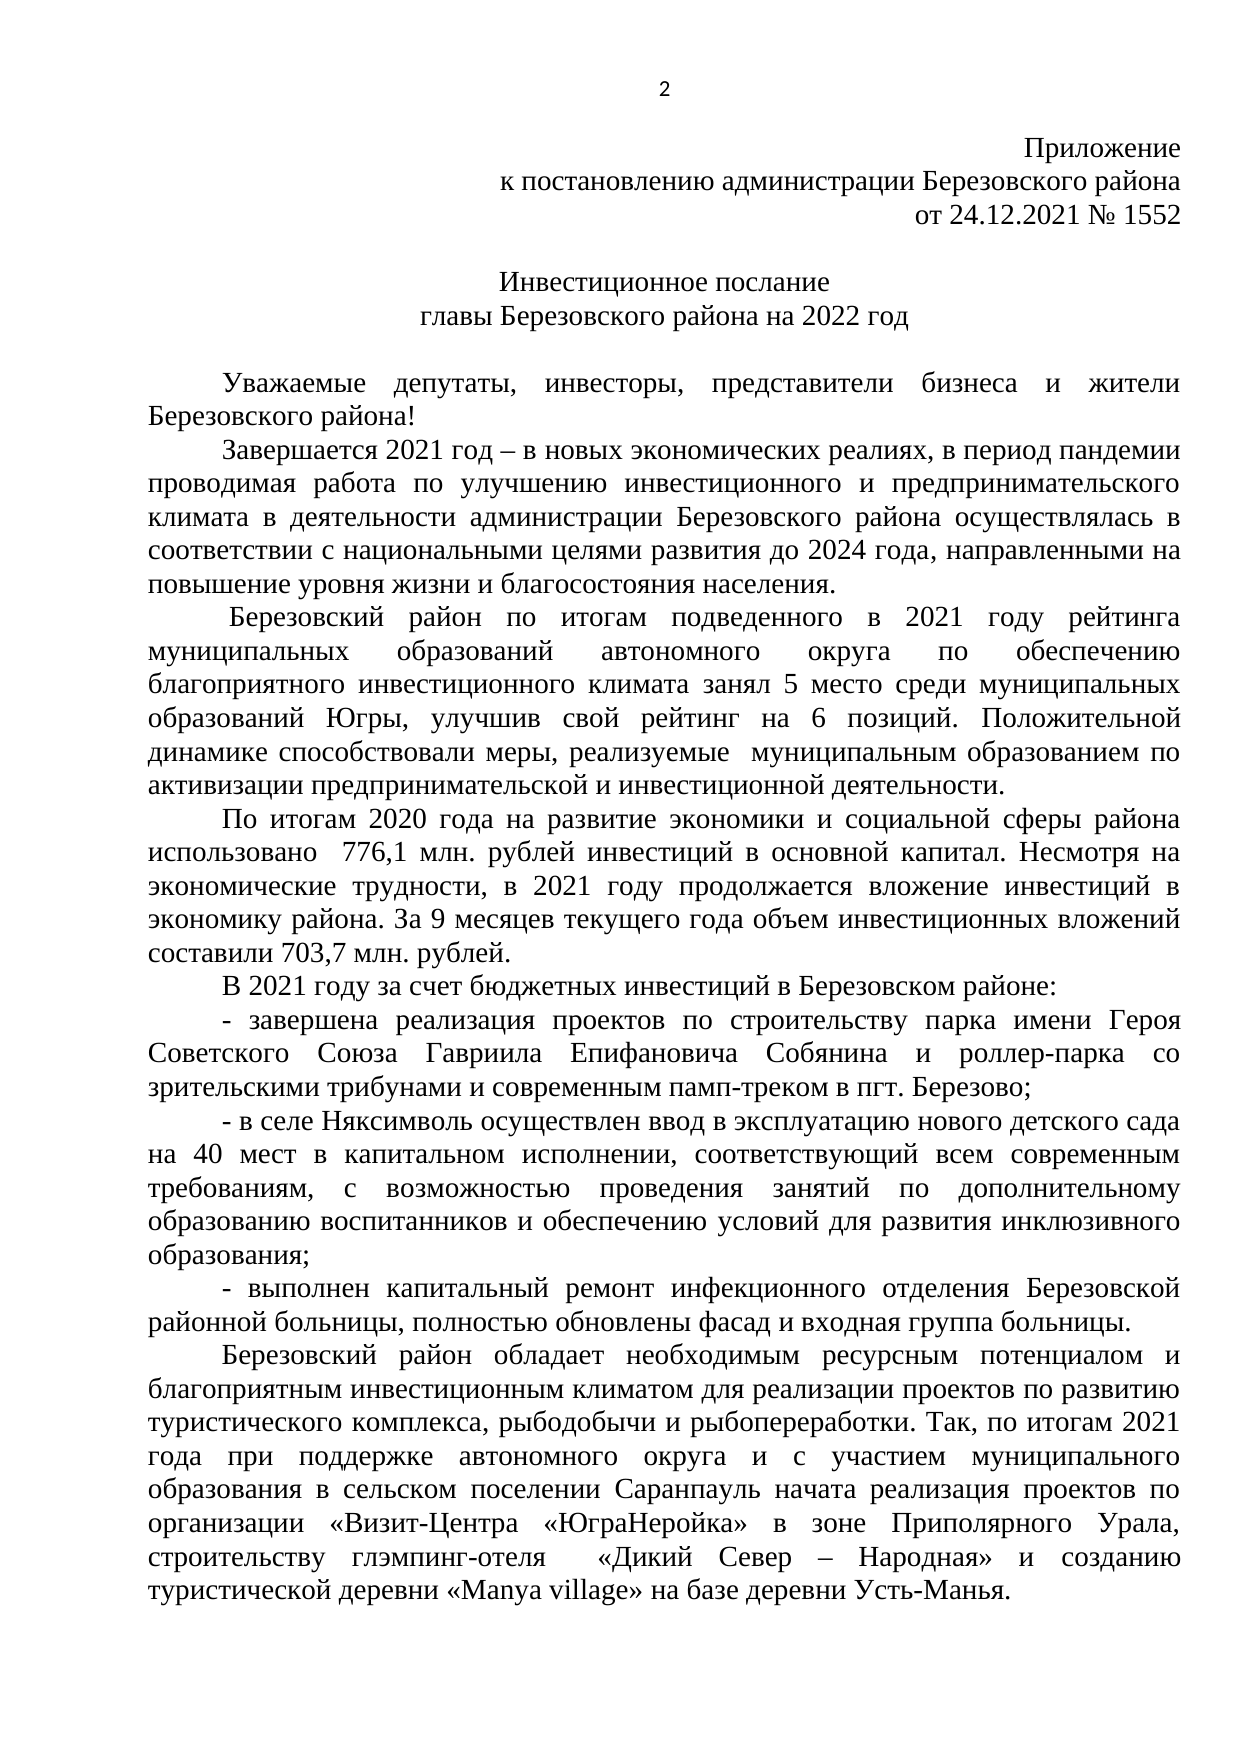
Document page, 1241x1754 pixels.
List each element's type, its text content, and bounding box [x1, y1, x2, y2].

text Березовский район по итогам подведенного в 2021 году рейтинга муниципальных образований автономного округа по обеспечению благоприятного инвестиционного климата занял 5 место среди муниципальных образований Югры, улучшив свой рейтинг на 6 позиций. Положительной динамике способствовали меры, реализуемые муниципальным образованием по активизации предпринимательской и инвестиционной деятельности. [148, 599, 1181, 801]
text Приложение [148, 130, 1181, 163]
text Завершается 2021 год – в новых экономических реалиях, в период пандемии проводимая работа по улучшению инвестиционного и предпринимательского климата в деятельности администрации Березовского района осуществлялась в соответствии с национальными целями развития до 2024 года, направленными на повышение уровня жизни и благосостояния населения. [148, 432, 1181, 599]
text Березовский район обладает необходимым ресурсным потенциалом и благоприятным инвестиционным климатом для реализации проектов по развитию туристического комплекса, рыбодобычи и рыбопереработки. Так, по итогам 2021 года при поддержке автономного округа и с участием муниципального образования в сельском поселении Саранпауль начата реализация проектов по организации «Визит-Центра «ЮграНеройка» в зоне Приполярного Урала, строительству глэмпинг-отеля «Дикий Север – Народная» и созданию туристической деревни «Manya village» на базе деревни Усть-Манья. [148, 1337, 1181, 1606]
text от 24.12.2021 № 1552 [148, 197, 1181, 231]
text Уважаемые депутаты, инвесторы, представители бизнеса и жители Березовского района! [148, 365, 1181, 432]
text - выполнен капитальный ремонт инфекционного отделения Березовской районной больницы, полностью обновлены фасад и входная группа больницы. [148, 1270, 1181, 1337]
text В 2021 году за счет бюджетных инвестиций в Березовском районе: [148, 968, 1181, 1002]
text главы Березовского района на 2022 год [148, 298, 1181, 331]
text к постановлению администрации Березовского района [148, 163, 1181, 197]
text По итогам 2020 года на развитие экономики и социальной сферы района использовано 776,1 млн. рублей инвестиций в основной капитал. Несмотря на экономические трудности, в 2021 году продолжается вложение инвестиций в экономику района. За 9 месяцев текущего года объем инвестиционных вложений составили 703,7 млн. рублей. [148, 801, 1181, 968]
text Инвестиционное послание [148, 264, 1181, 298]
text - в селе Няксимволь осуществлен ввод в эксплуатацию нового детского сада на 40 мест в капитальном исполнении, соответствующий всем современным требованиям, с возможностью проведения занятий по дополнительному образованию воспитанников и обеспечению условий для развития инклюзивного образования; [148, 1103, 1181, 1270]
text - завершена реализация проектов по строительству парка имени Героя Советского Союза Гавриила Епифановича Собянина и роллер-парка со зрительскими трибунами и современным памп-треком в пгт. Березово; [148, 1002, 1181, 1103]
